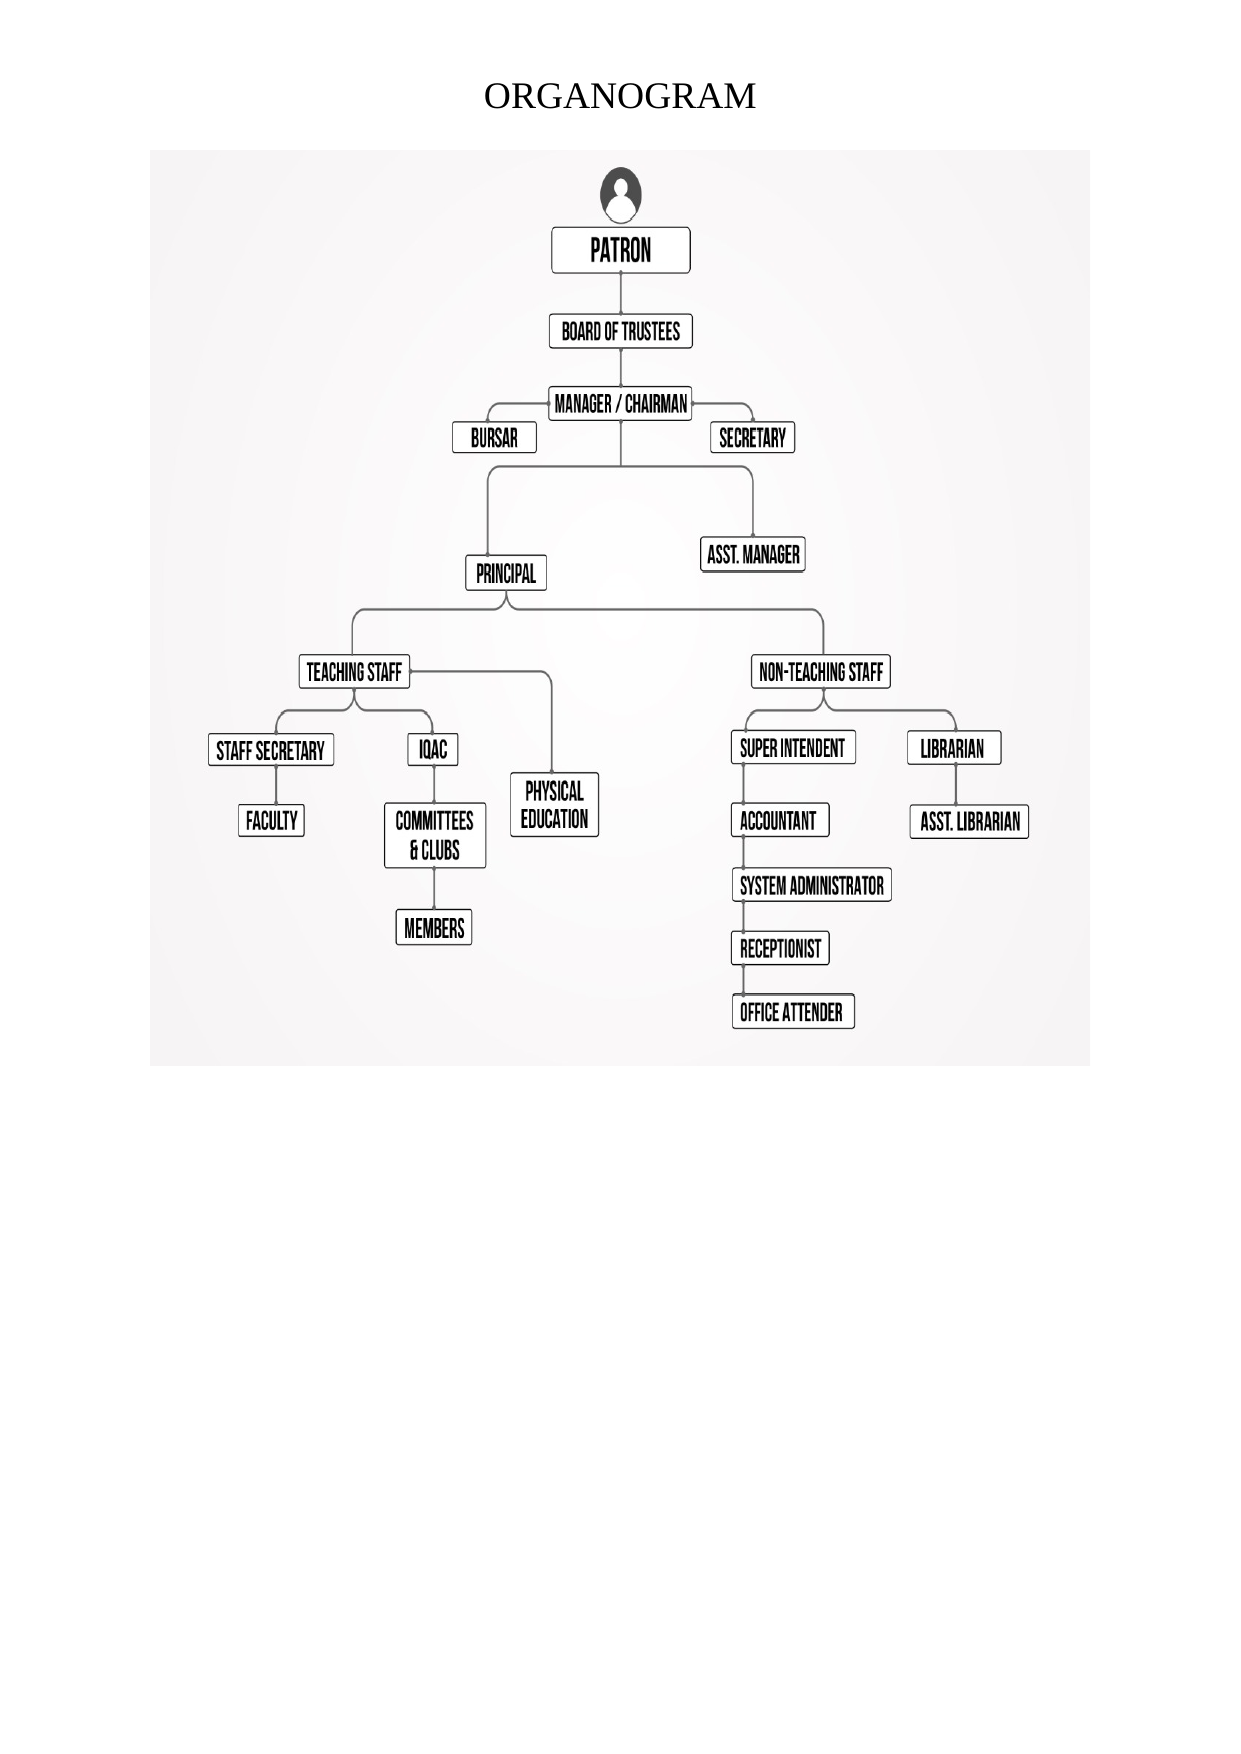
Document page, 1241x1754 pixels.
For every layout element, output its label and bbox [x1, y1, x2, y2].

picture [150, 150, 1091, 1066]
